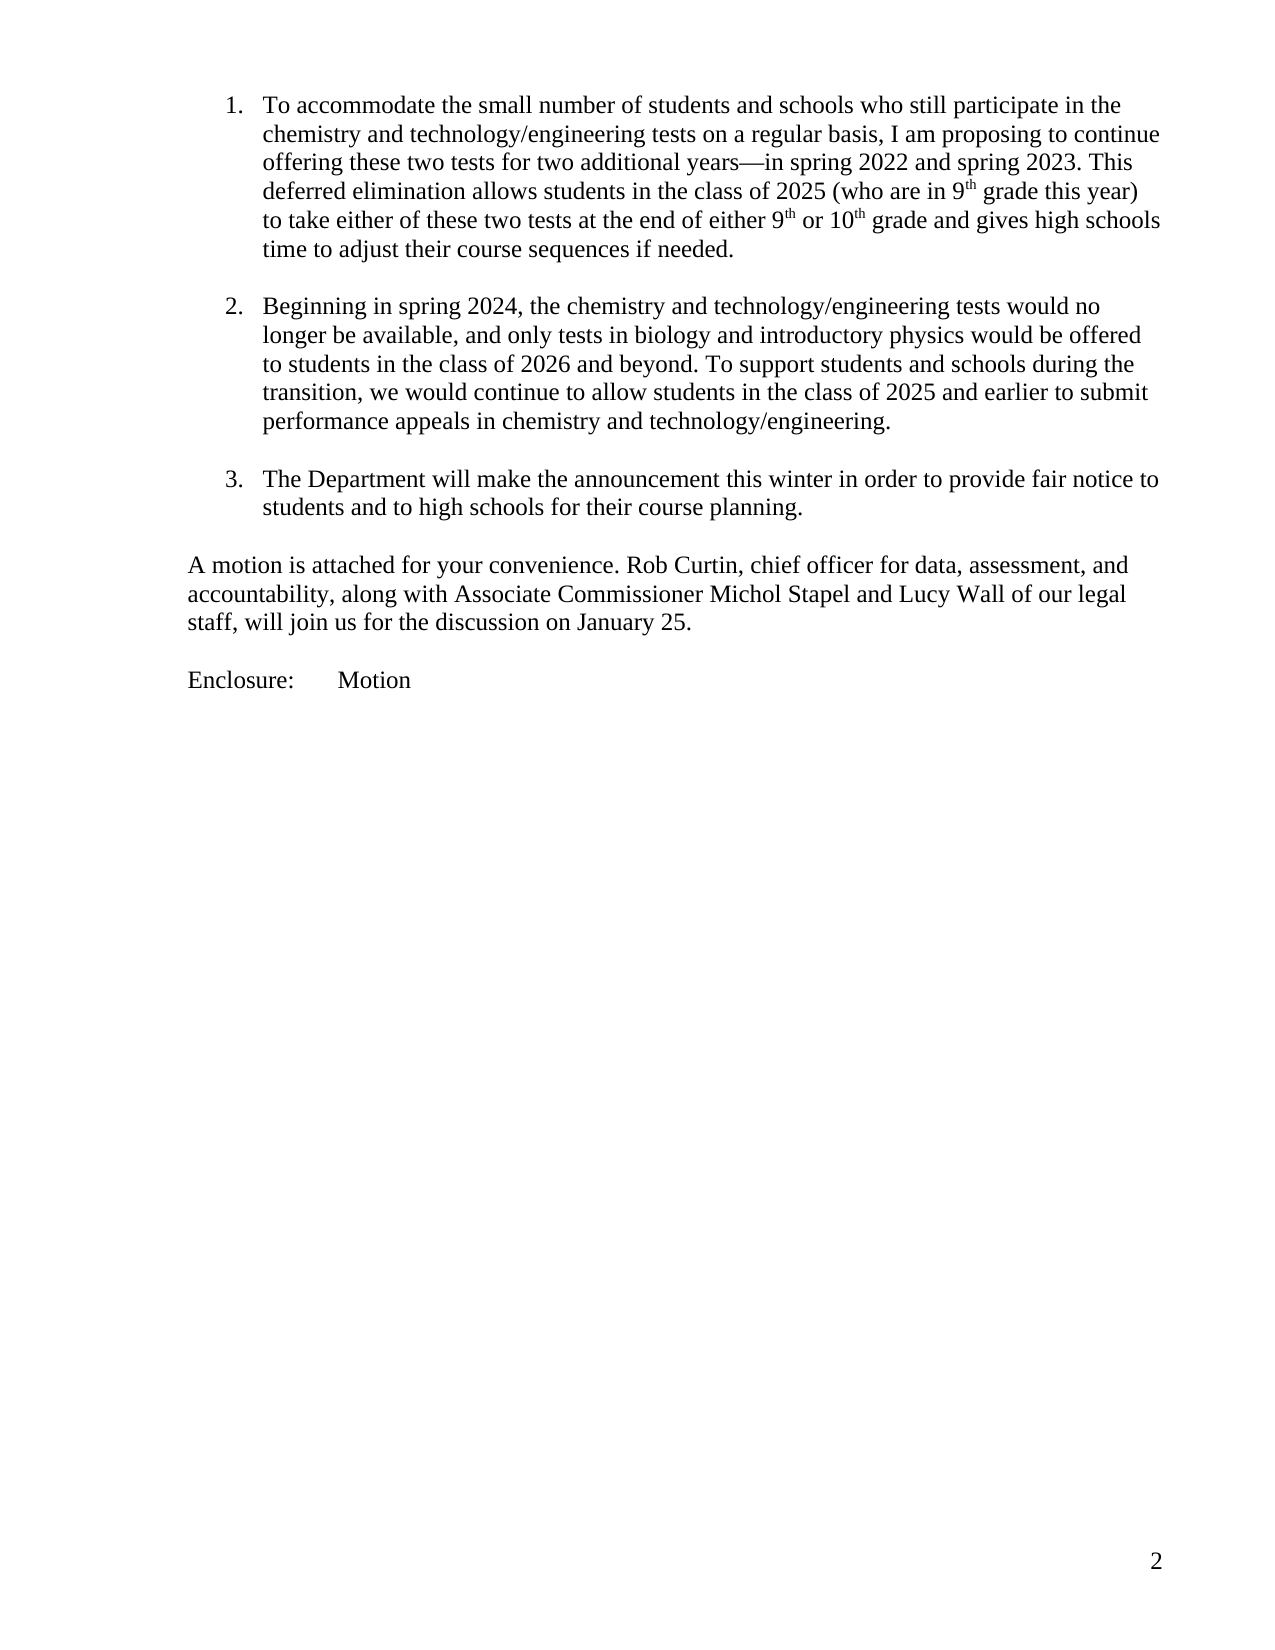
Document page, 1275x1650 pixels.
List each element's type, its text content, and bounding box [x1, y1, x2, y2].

text Enclosure: Motion [187, 665, 1162, 694]
list To accommodate the small number of students and schools who still participate in the chemistry and technology/engineering tests on a regular basis, I am proposing to continue offering these two tests for two additional years—in spring 2022 and spring 2023. This deferred elimination allows students in the class of 2025 (who are in 9th grade this year) to take either of these two tests at the end of either 9th or 10th grade and gives high schools time to adjust their course sequences if needed. [225, 90, 1162, 262]
text A motion is attached for your convenience. Rob Curtin, chief officer for data, assessment, and accountability, along with Associate Commissioner Michol Stapel and Lucy Wall of our legal staff, will join us for the discussion on January 25. [187, 550, 1162, 636]
list Beginning in spring 2024, the chemistry and technology/engineering tests would no longer be available, and only tests in biology and introductory physics would be offered to students in the class of 2026 and beyond. To support students and schools during the transition, we would continue to allow students in the class of 2025 and earlier to submit performance appeals in chemistry and technology/engineering. [225, 291, 1162, 435]
list The Department will make the announcement this winter in order to provide fair notice to students and to high schools for their course planning. [225, 464, 1162, 521]
